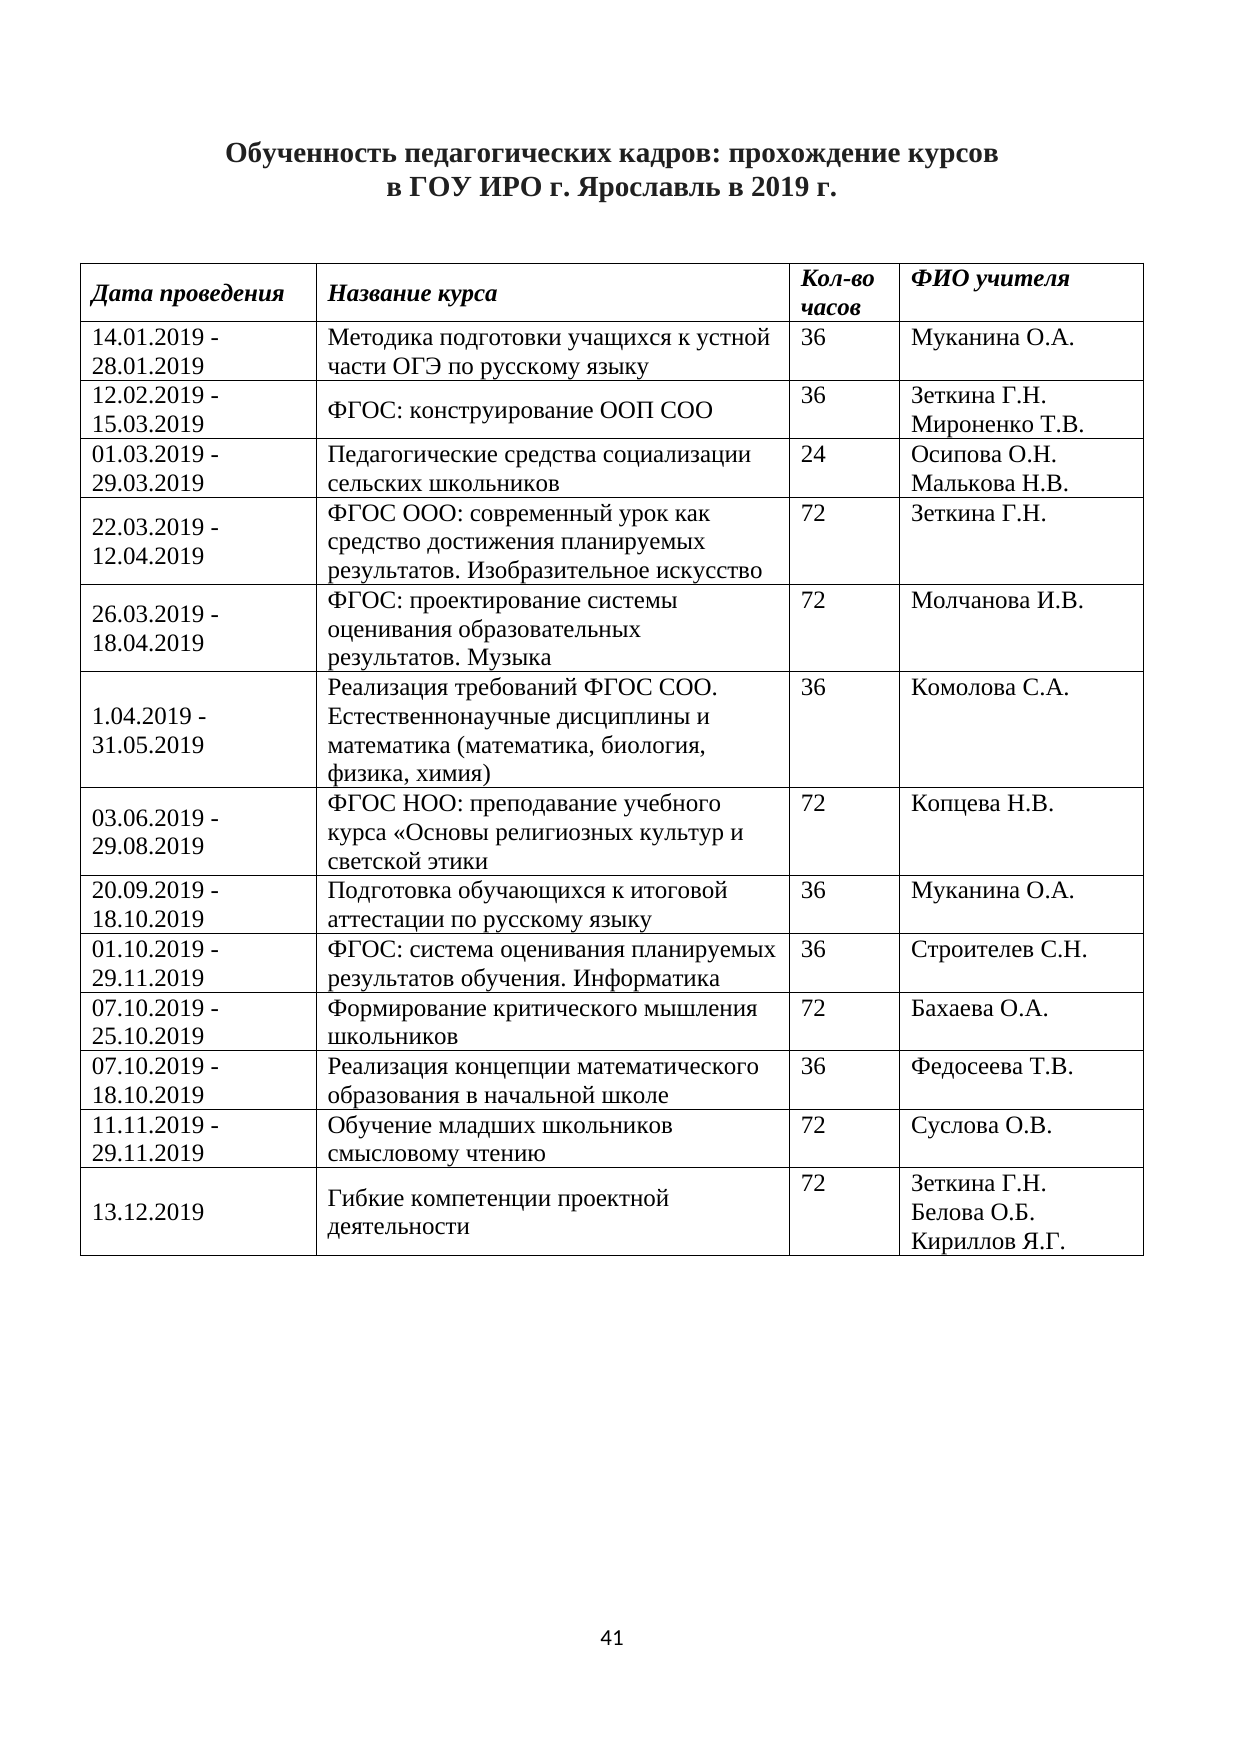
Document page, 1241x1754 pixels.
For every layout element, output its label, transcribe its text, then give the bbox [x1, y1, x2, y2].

table_cell 07.10.2019 - 18.10.2019 [81, 1051, 316, 1109]
table_cell Реализация концепции математического образования в начальной школе [317, 1051, 789, 1109]
table_cell Копцева Н.В. [900, 788, 1143, 874]
table_header Дата проведения [81, 264, 316, 321]
table_cell Гибкие компетенции проектной деятельности [317, 1168, 789, 1254]
table_header ФИО учителя [900, 264, 1143, 321]
table_cell 03.06.2019 - 29.08.2019 [81, 788, 316, 874]
table_cell 36 [790, 876, 899, 933]
table_cell ФГОС НОО: преподавание учебного курса «Основы религиозных культур и светской этики [317, 788, 789, 874]
table_cell ФГОС: проектирование системы оценивания образовательных результатов. Музыка [317, 585, 789, 671]
table_cell 01.03.2019 - 29.03.2019 [81, 439, 316, 497]
table_cell Формирование критического мышления школьников [317, 993, 789, 1050]
table_cell ФГОС ООО: современный урок как средство достижения планируемых результатов. Изобразительное искусство [317, 498, 789, 584]
table_cell 36 [790, 934, 899, 992]
table_cell ФГОС: конструирование ООП СОО [317, 381, 789, 438]
table_cell Обучение младших школьников смысловому чтению [317, 1110, 789, 1167]
table_cell 13.12.2019 [81, 1168, 316, 1254]
table_header Кол-во часов [790, 264, 899, 321]
table_cell Реализация требований ФГОС СОО. Естественнонаучные дисциплины и математика (математика, биология, физика, химия) [317, 672, 789, 787]
table_cell Зеткина Г.Н. Белова О.Б. Кириллов Я.Г. [900, 1168, 1143, 1254]
text Обученность педагогических кадров: прохождение курсов [21, 135, 1203, 169]
table_cell 24 [790, 439, 899, 497]
table_cell 72 [790, 585, 899, 671]
table_cell 14.01.2019 - 28.01.2019 [81, 322, 316, 379]
table_cell 22.03.2019 - 12.04.2019 [81, 498, 316, 584]
text в ГОУ ИРО г. Ярославль в 2019 г. [21, 169, 1203, 202]
table_cell 72 [790, 1168, 899, 1254]
table_cell 72 [790, 993, 899, 1050]
table_cell Муканина О.А. [900, 876, 1143, 933]
table_cell Осипова О.Н. Малькова Н.В. [900, 439, 1143, 497]
table_cell 36 [790, 1051, 899, 1109]
table_cell 12.02.2019 - 15.03.2019 [81, 381, 316, 438]
table_cell ФГОС: система оценивания планируемых результатов обучения. Информатика [317, 934, 789, 992]
table_cell Муканина О.А. [900, 322, 1143, 379]
table_cell 72 [790, 498, 899, 584]
table_cell 07.10.2019 - 25.10.2019 [81, 993, 316, 1050]
table_cell 36 [790, 672, 899, 787]
table_cell Бахаева О.А. [900, 993, 1143, 1050]
table_cell Строителев С.Н. [900, 934, 1143, 992]
table_cell Подготовка обучающихся к итоговой аттестации по русскому языку [317, 876, 789, 933]
table_cell 72 [790, 788, 899, 874]
table_cell 36 [790, 381, 899, 438]
table_cell 72 [790, 1110, 899, 1167]
table_cell Зеткина Г.Н. Мироненко Т.В. [900, 381, 1143, 438]
table_cell Суслова О.В. [900, 1110, 1143, 1167]
table_cell 36 [790, 322, 899, 379]
table_cell 1.04.2019 - 31.05.2019 [81, 672, 316, 787]
table_header Название курса [317, 264, 789, 321]
table_cell 20.09.2019 - 18.10.2019 [81, 876, 316, 933]
table_cell Молчанова И.В. [900, 585, 1143, 671]
table_cell Федосеева Т.В. [900, 1051, 1143, 1109]
table_cell 11.11.2019 - 29.11.2019 [81, 1110, 316, 1167]
table_cell 26.03.2019 - 18.04.2019 [81, 585, 316, 671]
table_cell Методика подготовки учащихся к устной части ОГЭ по русскому языку [317, 322, 789, 379]
table_cell 01.10.2019 - 29.11.2019 [81, 934, 316, 992]
table_cell Зеткина Г.Н. [900, 498, 1143, 584]
table_cell Комолова С.А. [900, 672, 1143, 787]
table_cell Педагогические средства социализации сельских школьников [317, 439, 789, 497]
